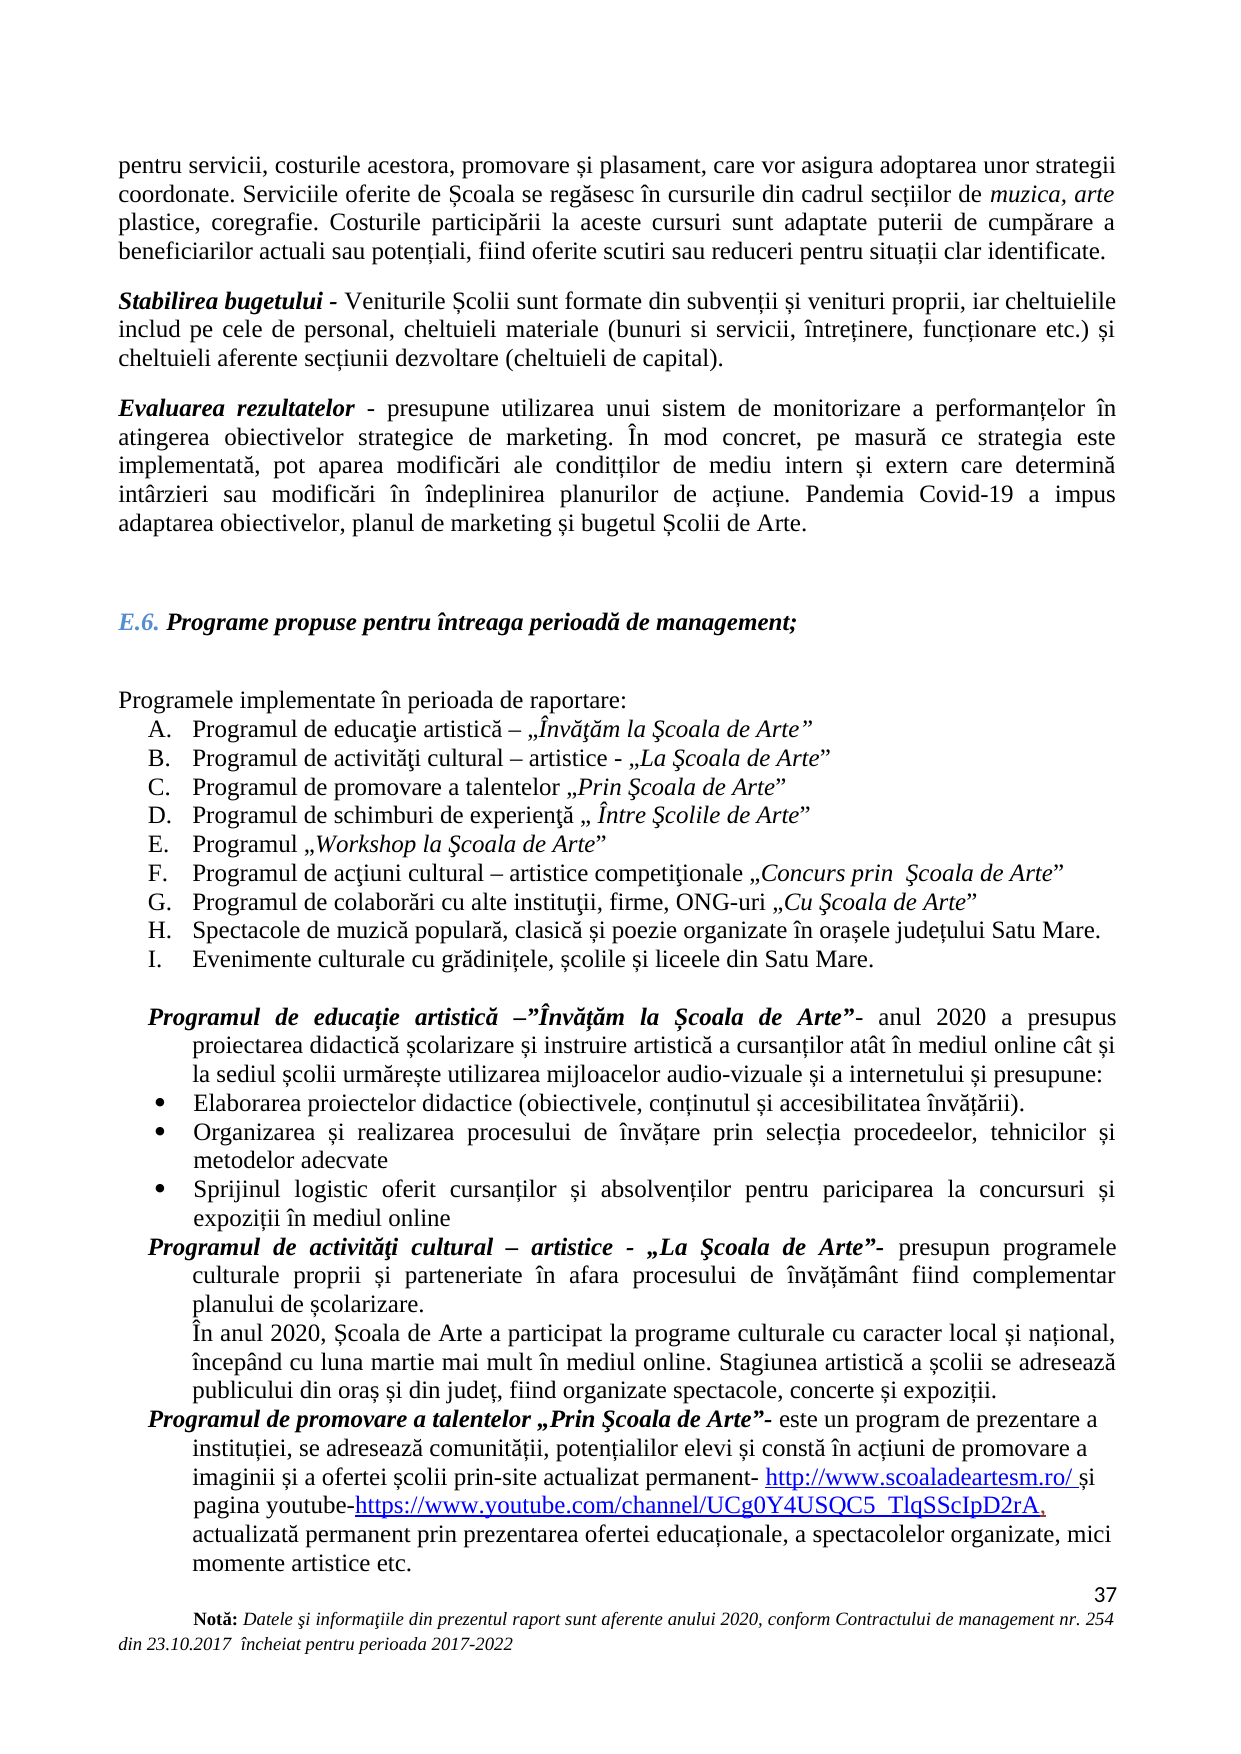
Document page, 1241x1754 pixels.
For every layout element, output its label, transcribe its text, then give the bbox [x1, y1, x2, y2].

list Elaborarea proiectelor didactice (obiectivele, conținutul și accesibilitatea învățării). [156, 1088, 1117, 1117]
list Sprijinul logistic oferit cursanților și absolvenților pentru pariciparea la concursuri și expoziții în mediul online [156, 1174, 1117, 1232]
text Programul de activităţi cultural – artistice - „La Şcoala de Arte”- presupun programele culturale proprii și parteneriate în afara procesului de învățământ fiind complementar planului de școlarizare. [148, 1232, 1117, 1318]
list Programul de colaborări cu alte instituţii, firme, ONG-uri „Cu Şcoala de Arte” [148, 887, 1117, 915]
text În anul 2020, Școala de Arte a participat la programe culturale cu caracter local și național, începând cu luna martie mai mult în mediul online. Stagiunea artistică a școlii se adresează publicului din oraș și din județ, fiind organizate spectacole, concerte și expoziții. [148, 1318, 1117, 1404]
text E.6. Programe propuse pentru întreaga perioadă de management; [118, 607, 1117, 636]
list Programul de activităţi cultural – artistice - „La Şcoala de Arte” [148, 743, 1117, 772]
list Evenimente culturale cu grădinițele, școlile și liceele din Satu Mare. [148, 944, 1117, 973]
list Programul de acţiuni cultural – artistice competiţionale „Concurs prin Şcoala de Arte” [148, 858, 1117, 887]
list Organizarea și realizarea procesului de învățare prin selecția procedeelor, tehnicilor și metodelor adecvate [156, 1117, 1117, 1174]
text Stabilirea bugetului - Veniturile Școlii sunt formate din subvenții și venituri proprii, iar cheltuielile includ pe cele de personal, cheltuieli materiale (bunuri si servicii, întreținere, funcționare etc.) și cheltuieli aferente secțiunii dezvoltare (cheltuieli de capital). [118, 286, 1117, 372]
list Programul „Workshop la Şcoala de Arte” [148, 829, 1117, 858]
text Evaluarea rezultatelor - presupune utilizarea unui sistem de monitorizare a performanțelor în atingerea obiectivelor strategice de marketing. În mod concret, pe masură ce strategia este implementată, pot aparea modificări ale conditților de mediu intern și extern care determină intârzieri sau modificări în îndeplinirea planurilor de acțiune. Pandemia Covid-19 a impus adaptarea obiectivelor, planul de marketing și bugetul Școlii de Arte. [118, 393, 1117, 537]
text Programul de promovare a talentelor „Prin Şcoala de Arte”- este un program de prezentare a instituției, se adresează comunității, potențialilor elevi și constă în acțiuni de promovare a imaginii și a ofertei școlii prin-site actualizat permanent- http://www.scoaladeartesm.ro/ și pagina youtube-https://www.youtube.com/channel/UCg0Y4USQC5_TlqSScIpD2rA, actualizată permanent prin prezentarea ofertei educaționale, a spectacolelor organizate, mici momente artistice etc. [148, 1404, 1117, 1577]
text Programele implementate în perioada de raportare: [118, 685, 1117, 714]
list Spectacole de muzică populară, clasică și poezie organizate în orașele județului Satu Mare. [148, 915, 1117, 944]
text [118, 150, 1117, 265]
list Programul de schimburi de experienţă „ Între Şcolile de Arte” [148, 800, 1117, 829]
text Programul de educație artistică –”Învățăm la Școala de Arte”- anul 2020 a presupus proiectarea didactică școlarizare și instruire artistică a cursanților atât în mediul online cât și la sediul școlii urmărește utilizarea mijloacelor audio-vizuale și a internetului și presupune: [148, 1002, 1117, 1088]
list Programul de educaţie artistică – „Învăţăm la Şcoala de Arte” [148, 714, 1117, 743]
list Programul de promovare a talentelor „Prin Şcoala de Arte” [148, 772, 1117, 800]
